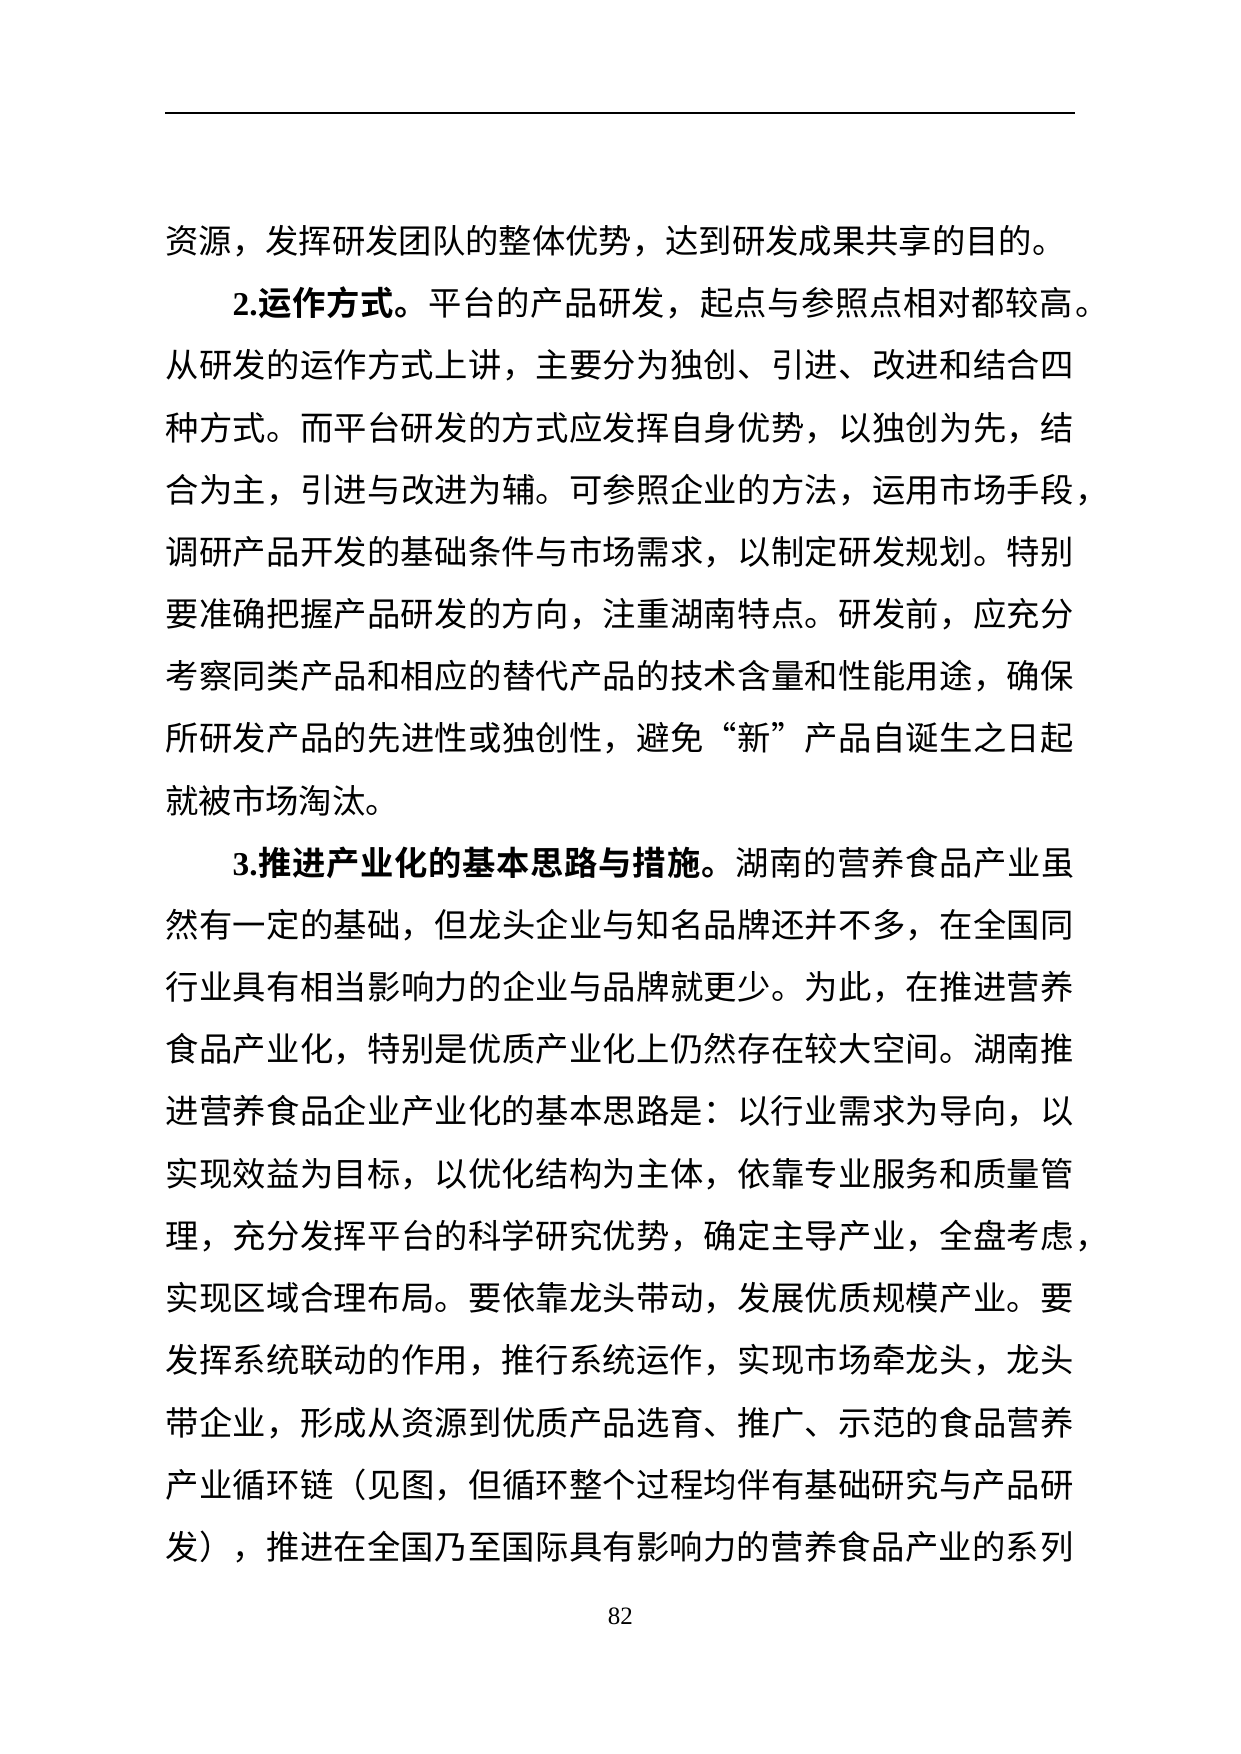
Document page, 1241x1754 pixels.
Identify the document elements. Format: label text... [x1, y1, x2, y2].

text 2.运作方式。平台的产品研发，起点与参照点相对都较高。从研发的运作方式上讲，主要分为独创、引进、改进和结合四种方式。而平台研发的方式应发挥自身优势，以独创为先，结合为主，引进与改进为辅。可参照企业的方法，运用市场手段，调研产品开发的基础条件与市场需求，以制定研发规划。特别要准确把握产品研发的方向，注重湖南特点。研发前，应充分考察同类产品和相应的替代产品的技术含量和性能用途，确保所研发产品的先进性或独创性，避免“新”产品自诞生之日起就被市场淘汰。 [165, 270, 1075, 829]
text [165, 829, 1075, 1576]
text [165, 208, 1075, 270]
